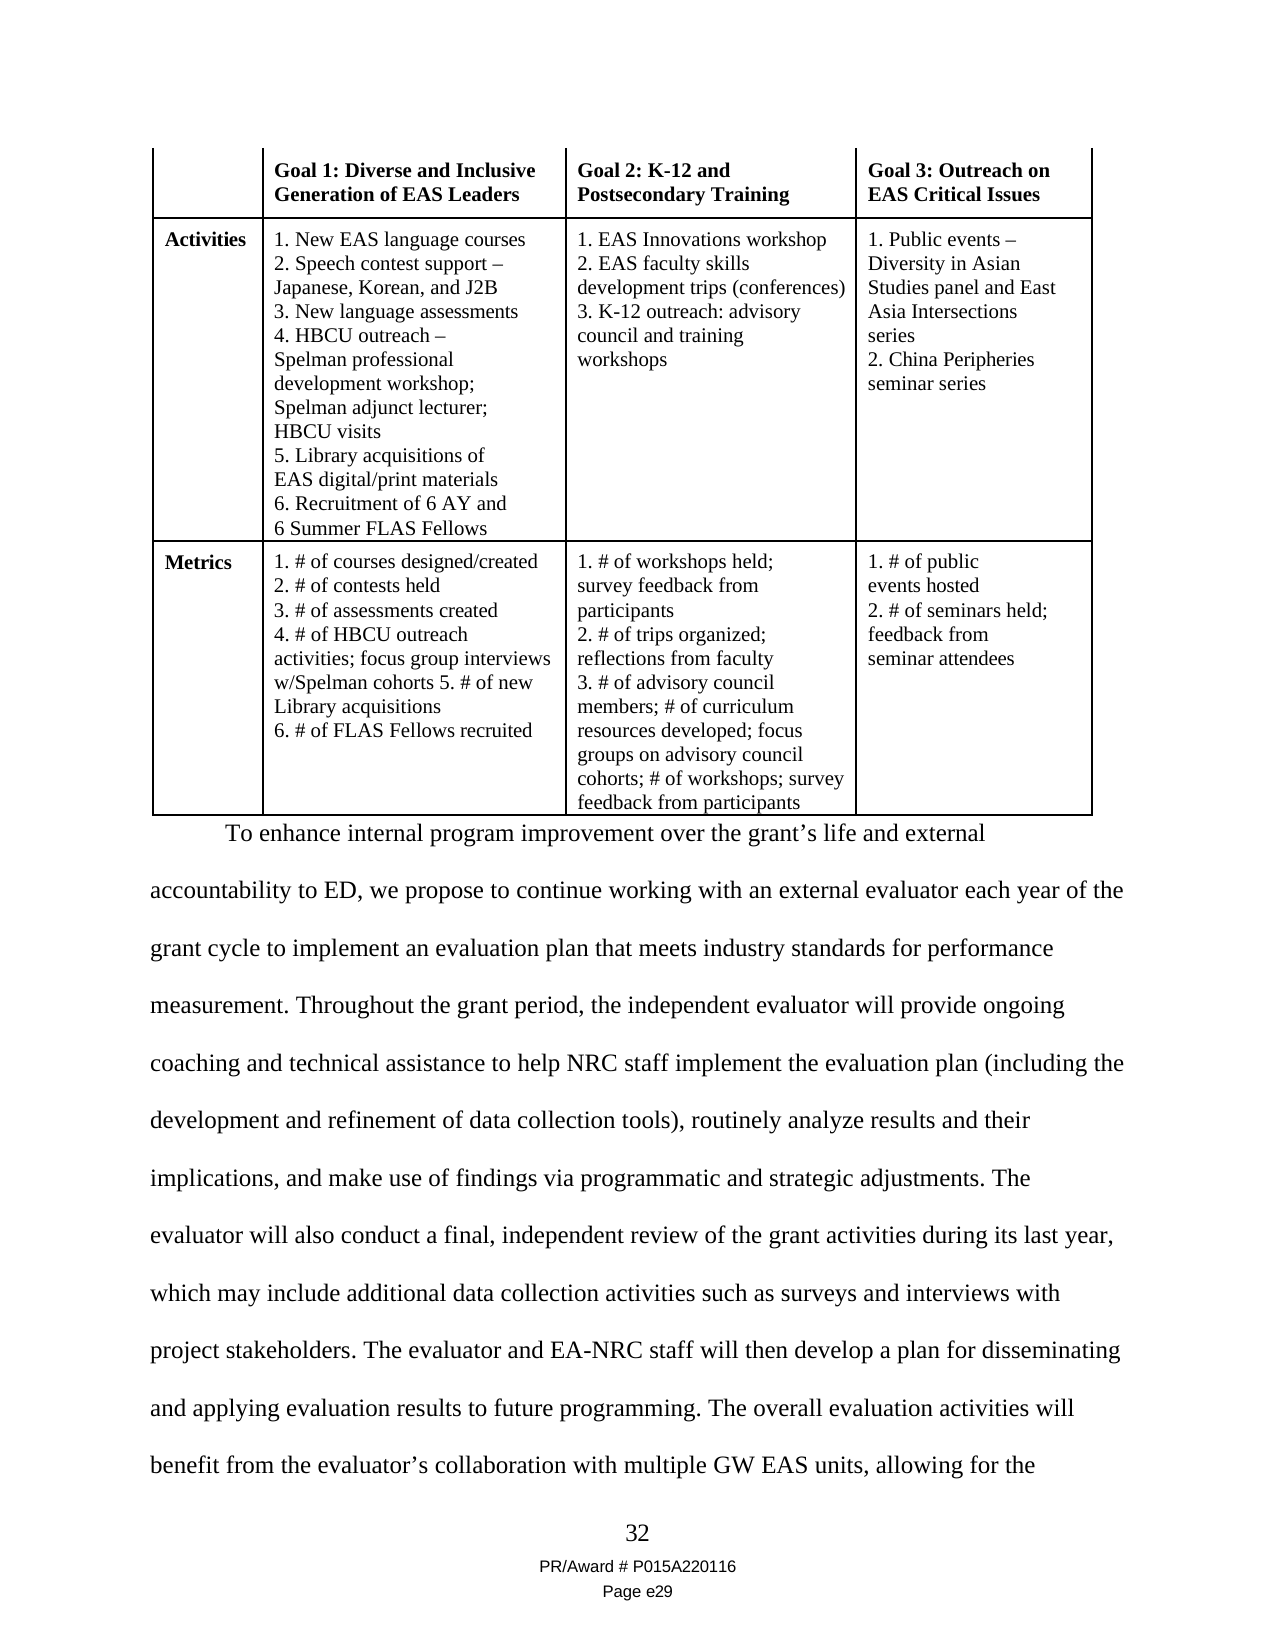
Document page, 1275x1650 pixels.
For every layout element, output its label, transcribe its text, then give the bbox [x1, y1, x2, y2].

table_cell EAS Innovations workshop EAS faculty skills development trips (conferences) K-12 outreach: advisory council and training workshops [567, 219, 855, 539]
table_cell Metrics [154, 542, 262, 814]
table_cell # of workshops held; survey feedback from participants # of trips organized; reflections from faculty # of advisory council members; # of curriculum resources developed; focus groups on advisory council cohorts; # of workshops; survey feedback from participants [567, 542, 855, 814]
table_cell Activities [154, 219, 262, 539]
table_header Goal 2: K-12 and Postsecondary Training [567, 148, 855, 217]
table_header [154, 148, 262, 217]
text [150, 818, 1124, 1479]
table_header Goal 3: Outreach on EAS Critical Issues [857, 148, 1091, 217]
table_header Goal 1: Diverse and Inclusive Generation of EAS Leaders [264, 148, 565, 217]
table_cell New EAS language courses Speech contest support – Japanese, Korean, and J2B New language assessments HBCU outreach – Spelman professional development workshop; Spelman adjunct lecturer; HBCU visits Library acquisitions of EAS digital/print materials Recruitment of 6 AY and 6 Summer FLAS Fellows [264, 219, 565, 539]
table_cell Public events – Diversity in Asian Studies panel and East Asia Intersections series China Peripheries seminar series [857, 219, 1091, 539]
table_cell # of courses designed/created # of contests held # of assessments created # of HBCU outreach activities; focus group interviews w/Spelman cohorts 5. # of new Library acquisitions 6. # of FLAS Fellows recruited [264, 542, 565, 814]
table_cell # of public events hosted # of seminars held; feedback from seminar attendees [857, 542, 1091, 814]
